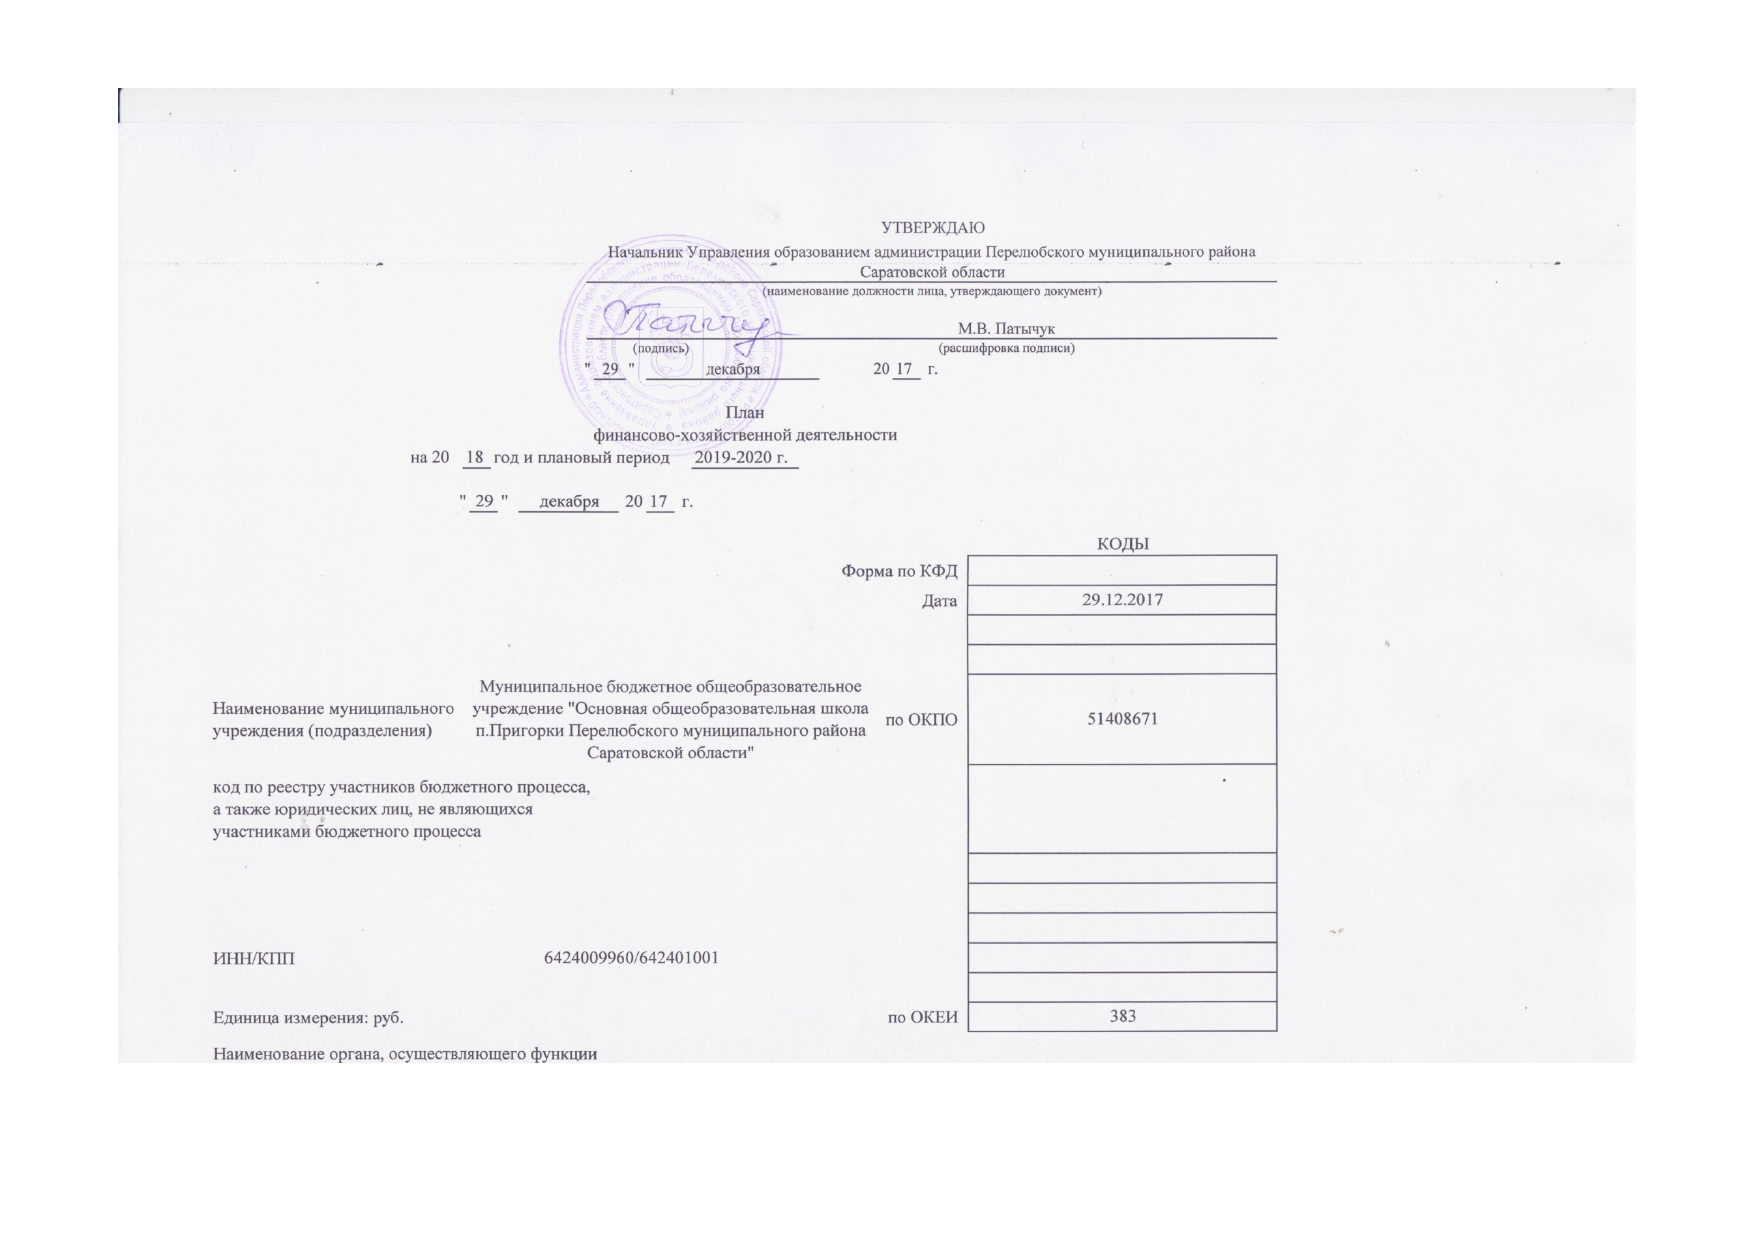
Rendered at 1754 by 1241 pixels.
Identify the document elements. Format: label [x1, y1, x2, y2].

picture [118, 88, 1636, 1063]
